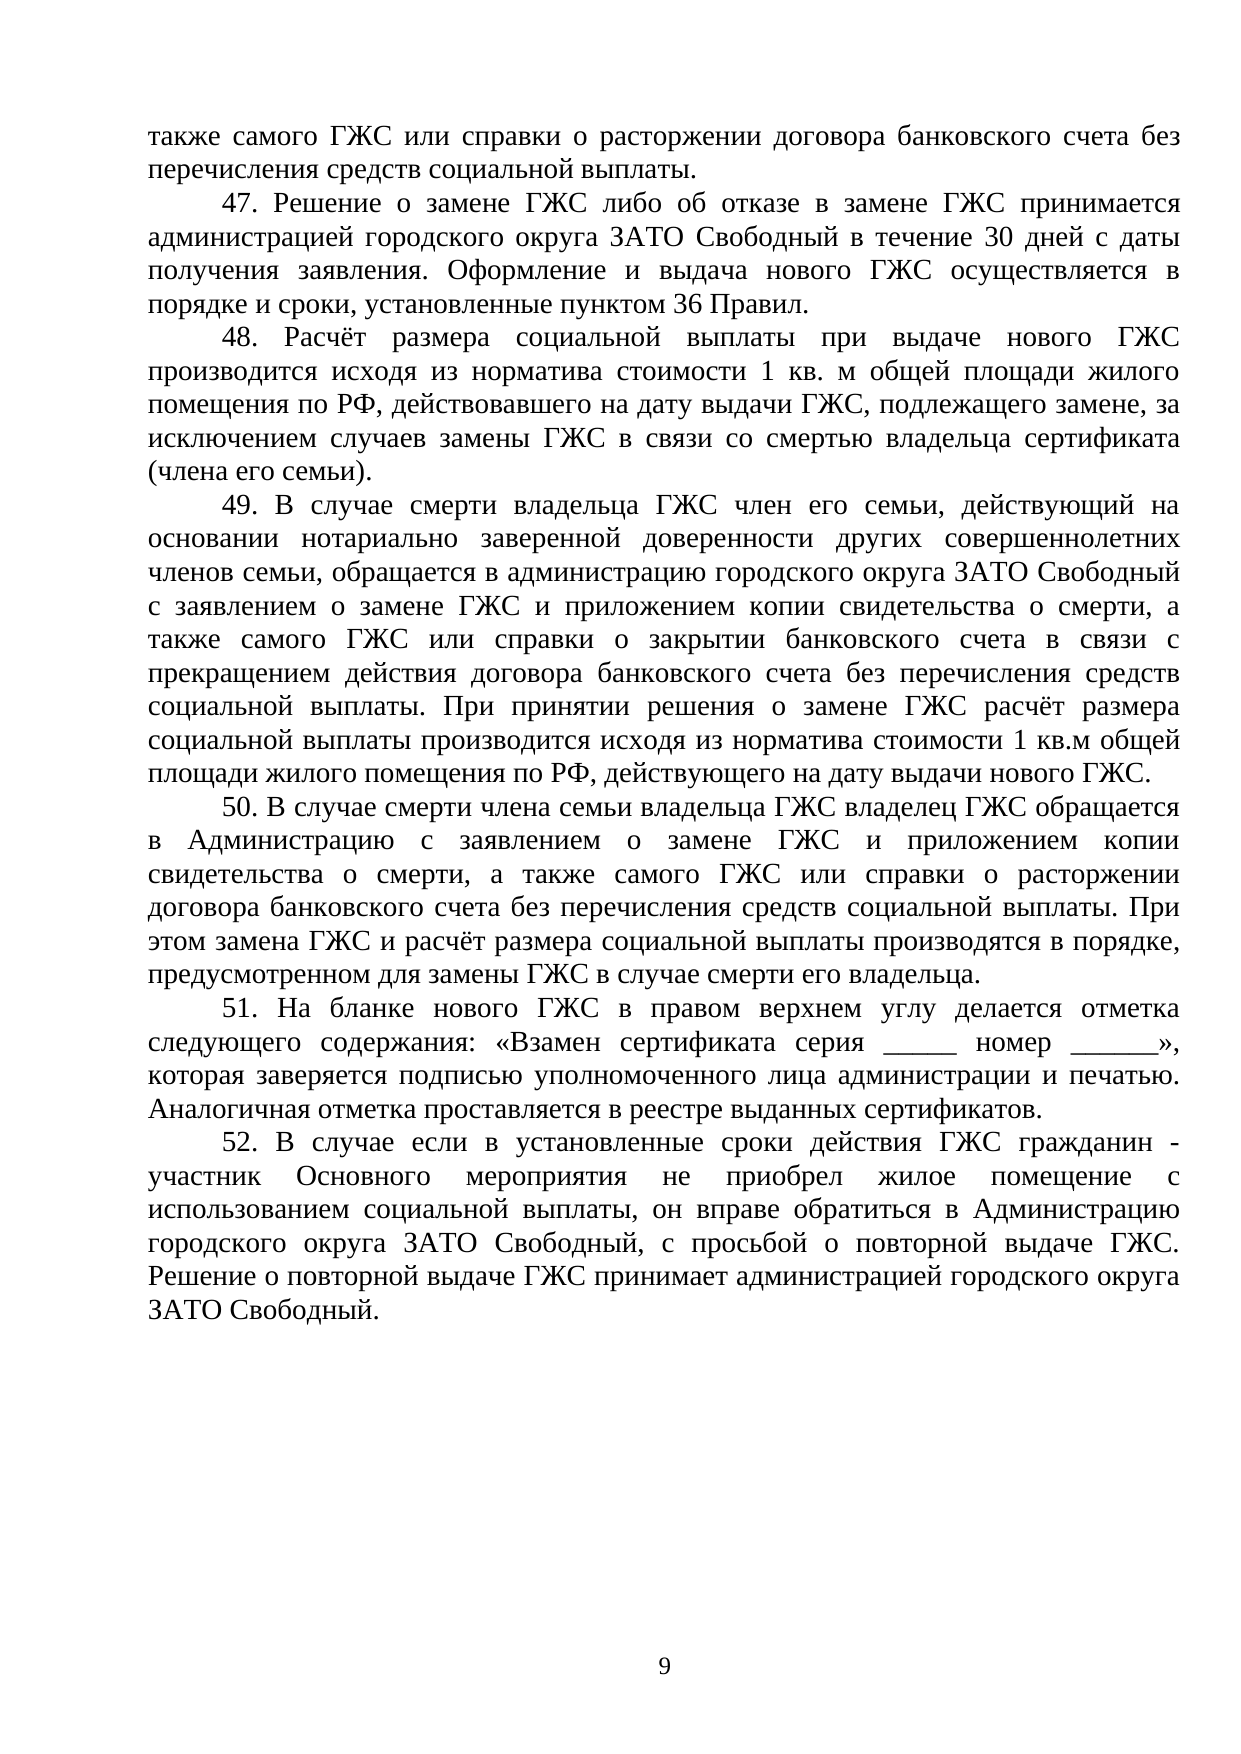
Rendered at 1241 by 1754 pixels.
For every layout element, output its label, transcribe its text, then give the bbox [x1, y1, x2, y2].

text 47. Решение о замене ГЖС либо об отказе в замене ГЖС принимается администрацией городского округа ЗАТО Свободный в течение 30 дней с даты получения заявления. Оформление и выдача нового ГЖС осуществляется в порядке и сроки, установленные пунктом 36 Правил. [148, 185, 1181, 319]
text 51. На бланке нового ГЖС в правом верхнем углу делается отметка следующего содержания: «Взамен сертификата серия _____ номер ______», которая заверяется подписью уполномоченного лица администрации и печатью. Аналогичная отметка проставляется в реестре выданных сертификатов. [148, 990, 1181, 1124]
text 49. В случае смерти владельца ГЖС член его семьи, действующий на основании нотариально заверенной доверенности других совершеннолетних членов семьи, обращается в администрацию городского округа ЗАТО Свободный с заявлением о замене ГЖС и приложением копии свидетельства о смерти, а также самого ГЖС или справки о закрытии банковского счета в связи с прекращением действия договора банковского счета без перечисления средств социальной выплаты. При принятии решения о замене ГЖС расчёт размера социальной выплаты производится исходя из норматива стоимости 1 кв.м общей площади жилого помещения по РФ, действующего на дату выдачи нового ГЖС. [148, 487, 1181, 789]
text 50. В случае смерти члена семьи владельца ГЖС владелец ГЖС обращается в Администрацию с заявлением о замене ГЖС и приложением копии свидетельства о смерти, а также самого ГЖС или справки о расторжении договора банковского счета без перечисления средств социальной выплаты. При этом замена ГЖС и расчёт размера социальной выплаты производятся в порядке, предусмотренном для замены ГЖС в случае смерти его владельца. [148, 789, 1181, 990]
text 48. Расчёт размера социальной выплаты при выдаче нового ГЖС производится исходя из норматива стоимости 1 кв. м общей площади жилого помещения по РФ, действовавшего на дату выдачи ГЖС, подлежащего замене, за исключением случаев замены ГЖС в связи со смертью владельца сертификата (члена его семьи). [148, 319, 1181, 487]
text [148, 118, 1181, 185]
text 52. В случае если в установленные сроки действия ГЖС гражданин - участник Основного мероприятия не приобрел жилое помещение с использованием социальной выплаты, он вправе обратиться в Администрацию городского округа ЗАТО Свободный, с просьбой о повторной выдаче ГЖС. Решение о повторной выдаче ГЖС принимает администрацией городского округа ЗАТО Свободный. [148, 1124, 1181, 1326]
